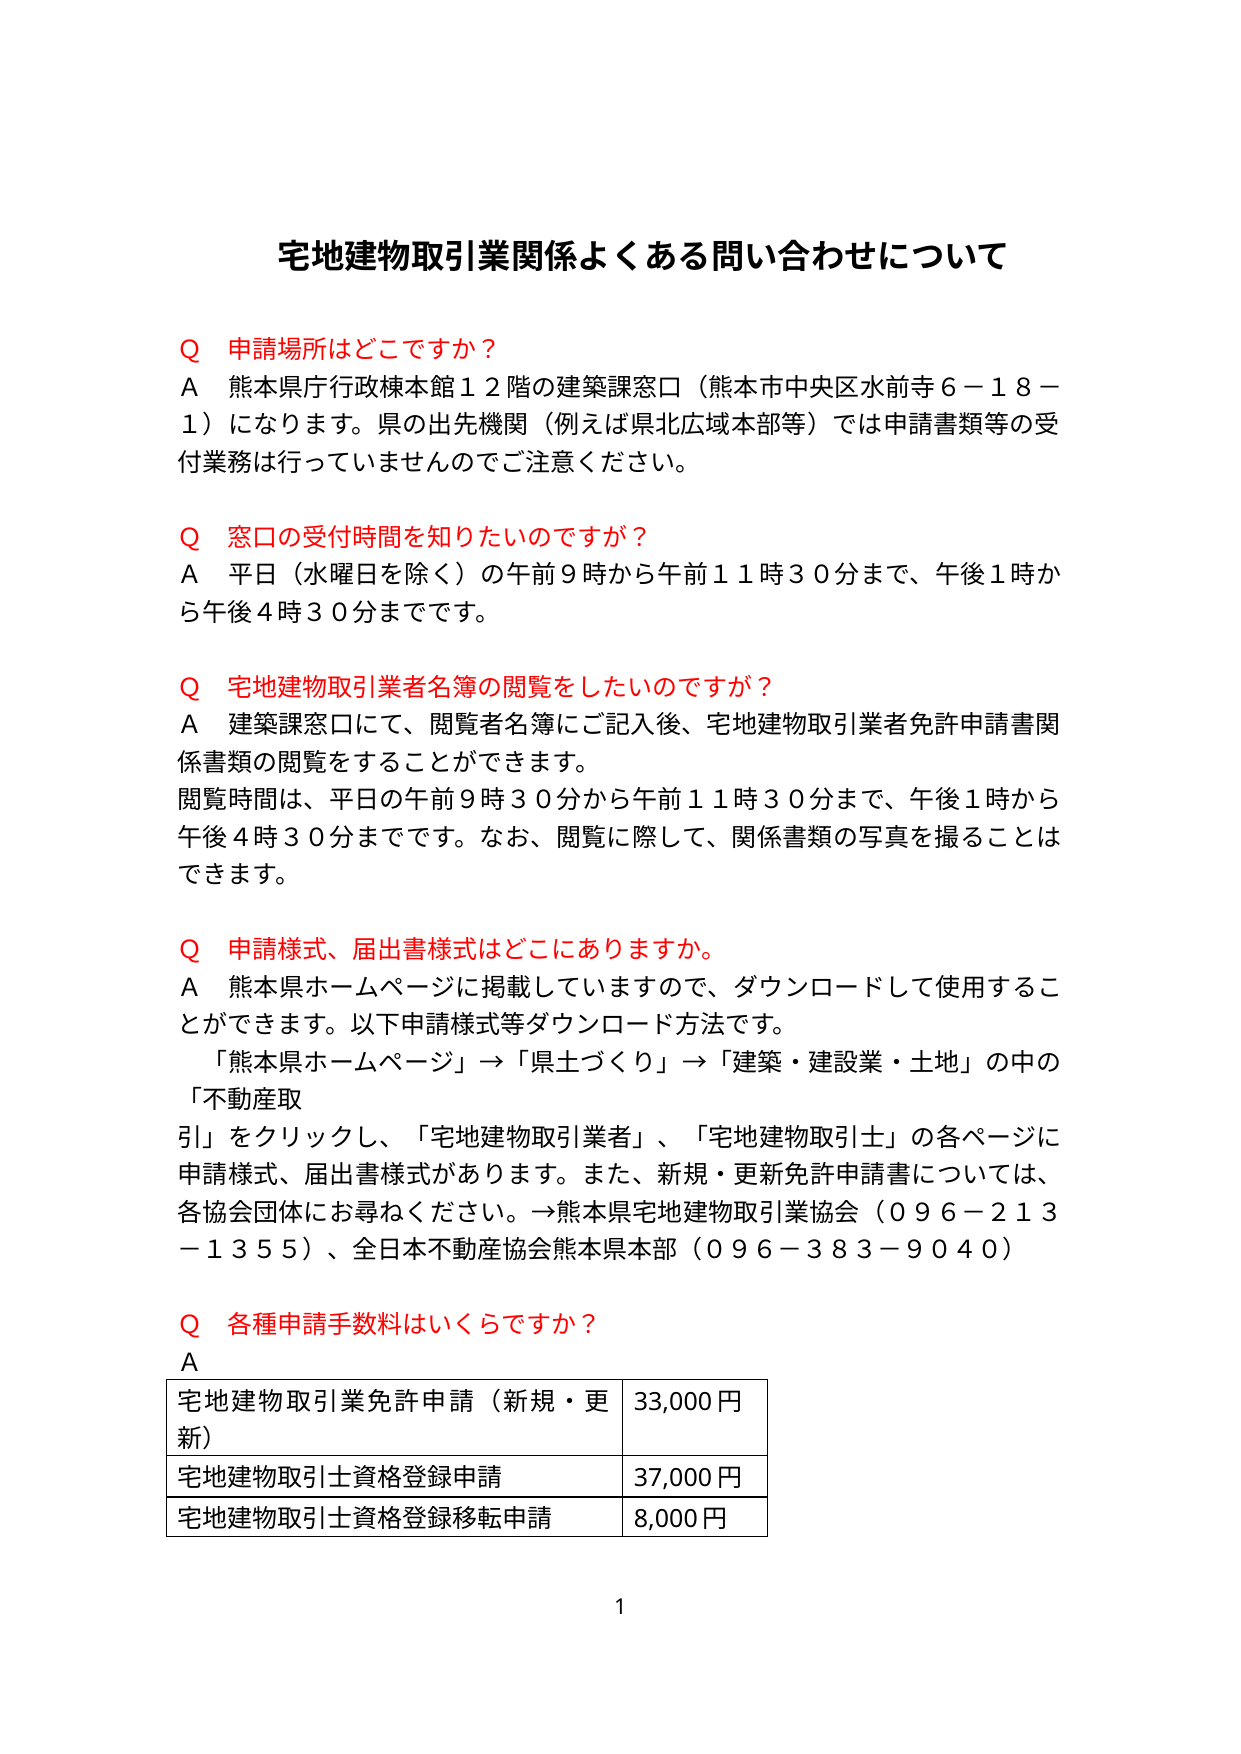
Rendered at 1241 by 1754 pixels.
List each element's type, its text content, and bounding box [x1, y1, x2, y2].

text Ｑ 申請場所はどこですか？ [177, 329, 1063, 367]
table_cell 宅地建物取引士資格登録申請 [167, 1456, 622, 1496]
text 「熊本県ホームページ」→「県土づくり」→「建築・建設業・土地」の中の「不動産取 [177, 1042, 1063, 1117]
table_header 33,000円 [623, 1380, 767, 1455]
text Ｑ 窓口の受付時間を知りたいのですが？ [177, 517, 1063, 554]
text Ｑ 宅地建物取引業者名簿の閲覧をしたいのですが？ [177, 667, 1063, 704]
text Ａ 平日（水曜日を除く）の午前９時から午前１１時３０分まで、午後１時から午後４時３０分までです。 [177, 554, 1063, 629]
text 宅地建物取引業関係よくある問い合わせについて [177, 217, 1063, 292]
text Ａ 熊本県庁行政棟本館１２階の建築課窓口（熊本市中央区水前寺６－１８－１）になります。県の出先機関（例えば県北広域本部等）では申請書類等の受付業務は行っていませんのでご注意ください。 [177, 367, 1063, 479]
table_cell 37,000円 [623, 1456, 767, 1496]
text Ｑ 申請様式、届出書様式はどこにありますか。 [177, 929, 1063, 967]
text Ａ 建築課窓口にて、閲覧者名簿にご記入後、宅地建物取引業者免許申請書関係書類の閲覧をすることができます。 [177, 704, 1063, 779]
text Ｑ 各種申請手数料はいくらですか？ [177, 1304, 1063, 1342]
table_header 宅地建物取引業免許申請（新規・更新） [167, 1380, 622, 1455]
table_cell 8,000円 [623, 1498, 767, 1536]
table_cell 宅地建物取引士資格登録移転申請 [167, 1498, 622, 1536]
text Ａ [177, 1342, 1063, 1379]
text 閲覧時間は、平日の午前９時３０分から午前１１時３０分まで、午後１時から午後４時３０分までです。なお、閲覧に際して、関係書類の写真を撮ることはできます。 [177, 779, 1063, 892]
text Ａ 熊本県ホームページに掲載していますので、ダウンロードして使用することができます。以下申請様式等ダウンロード方法です。 [177, 967, 1063, 1042]
text 引」をクリックし、「宅地建物取引業者」、「宅地建物取引士」の各ページに申請様式、届出書様式があります。また、新規・更新免許申請書については、各協会団体にお尋ねください。→熊本県宅地建物取引業協会（０９６－２１３－１３５５）、全日本不動産協会熊本県本部（０９６－３８３－９０４０） [177, 1117, 1063, 1267]
